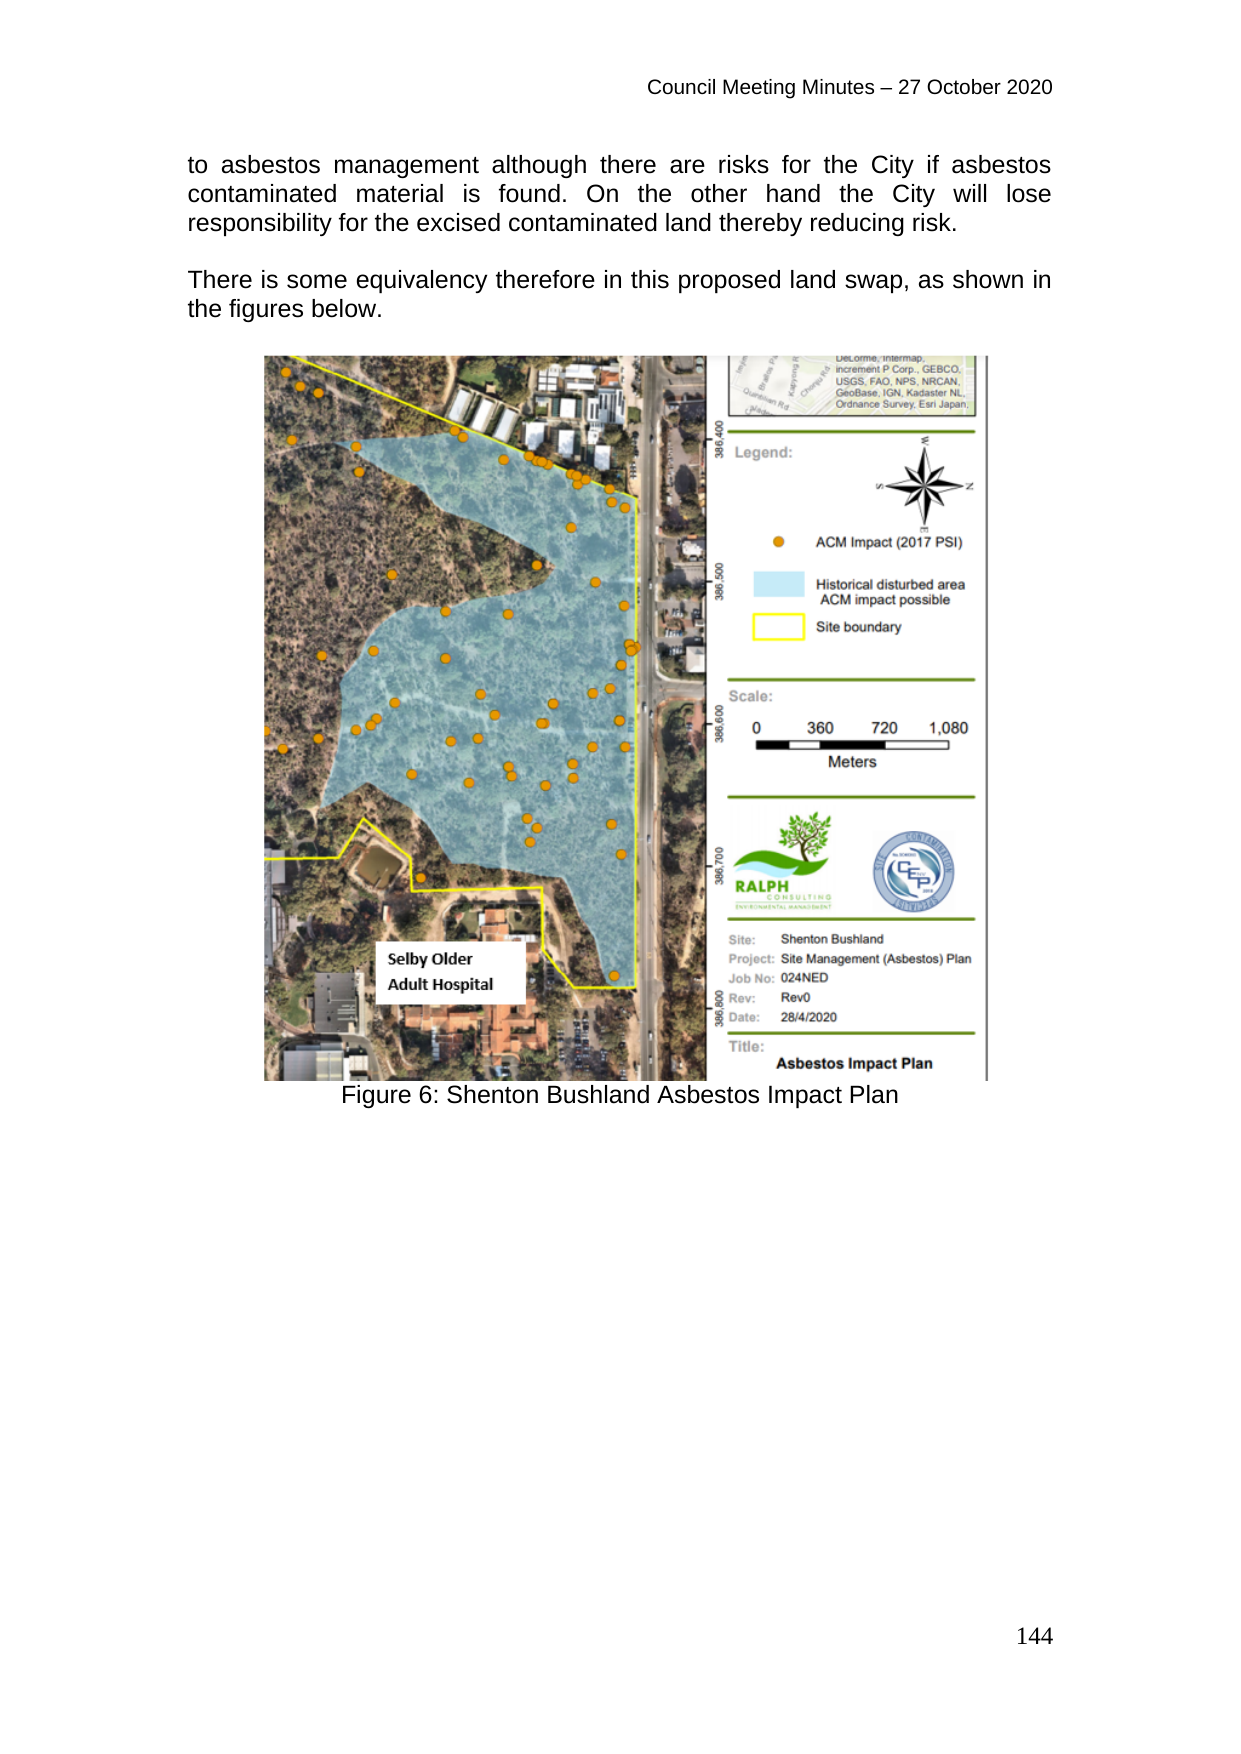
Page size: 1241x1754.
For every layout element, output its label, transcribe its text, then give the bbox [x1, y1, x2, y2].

picture [251, 351, 989, 1081]
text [187, 150, 1053, 236]
text Figure 6: Shenton Bushland Asbestos Impact Plan [187, 1081, 1053, 1109]
text There is some equivalency therefore in this proposed land swap, as shown in the figures below. [187, 265, 1053, 322]
